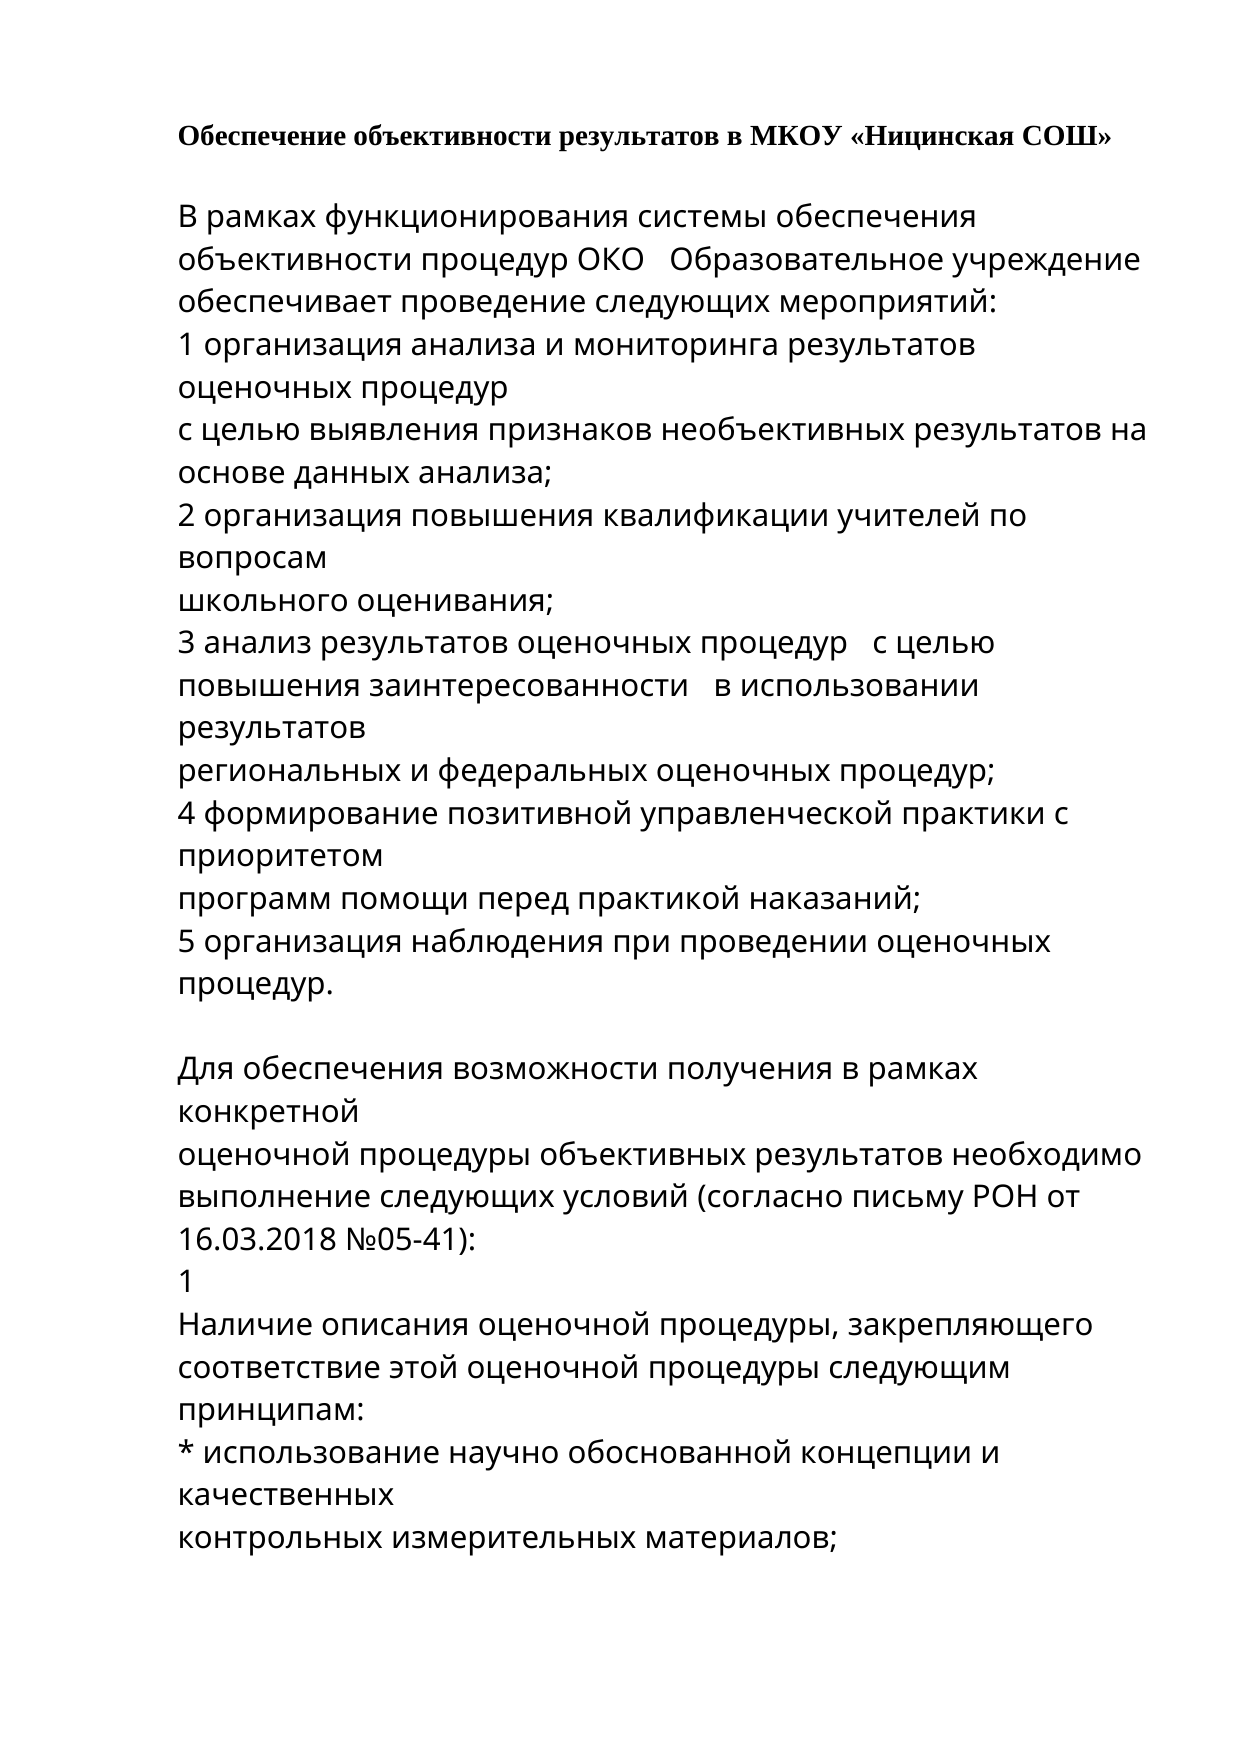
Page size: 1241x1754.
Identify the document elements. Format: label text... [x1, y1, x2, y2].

text 5 организация наблюдения при проведении оценочных процедур. [177, 918, 1152, 1004]
text 4 формирование позитивной управленческой практики с приоритетом [177, 791, 1152, 876]
text 3 анализ результатов оценочных процедур с целью [177, 620, 1152, 663]
text школьного оценивания; [177, 578, 1152, 620]
text Обеспечение объективности результатов в МКОУ «Ницинская СОШ» [177, 118, 1152, 152]
text 2 организация повышения квалификации учителей по вопросам [177, 492, 1152, 578]
text повышения заинтересованности в использовании результатов [177, 663, 1152, 748]
text Для обеспечения возможности получения в рамках конкретной [177, 1046, 1152, 1132]
text контрольных измерительных материалов; [177, 1515, 1152, 1558]
text соответствие этой оценочной процедуры следующим принципам: [177, 1344, 1152, 1430]
text 1 [177, 1259, 1152, 1302]
text оценочной процедуры объективных результатов необходимо выполнение следующих условий (согласно письму РОН от 16.03.2018 №05-41): [177, 1132, 1152, 1259]
text * использование научно обоснованной концепции и качественных [177, 1430, 1152, 1515]
text региональных и федеральных оценочных процедур; [177, 748, 1152, 791]
text В рамках функционирования системы обеспечения объективности процедур ОКО Образовательное учреждение обеспечивает проведение следующих мероприятий: [177, 194, 1152, 322]
text 1 организация анализа и мониторинга результатов оценочных процедур [177, 322, 1152, 407]
text с целью выявления признаков необъективных результатов на основе данных анализа; [177, 407, 1152, 492]
text программ помощи перед практикой наказаний; [177, 876, 1152, 918]
text Наличие описания оценочной процедуры, закрепляющего [177, 1302, 1152, 1344]
